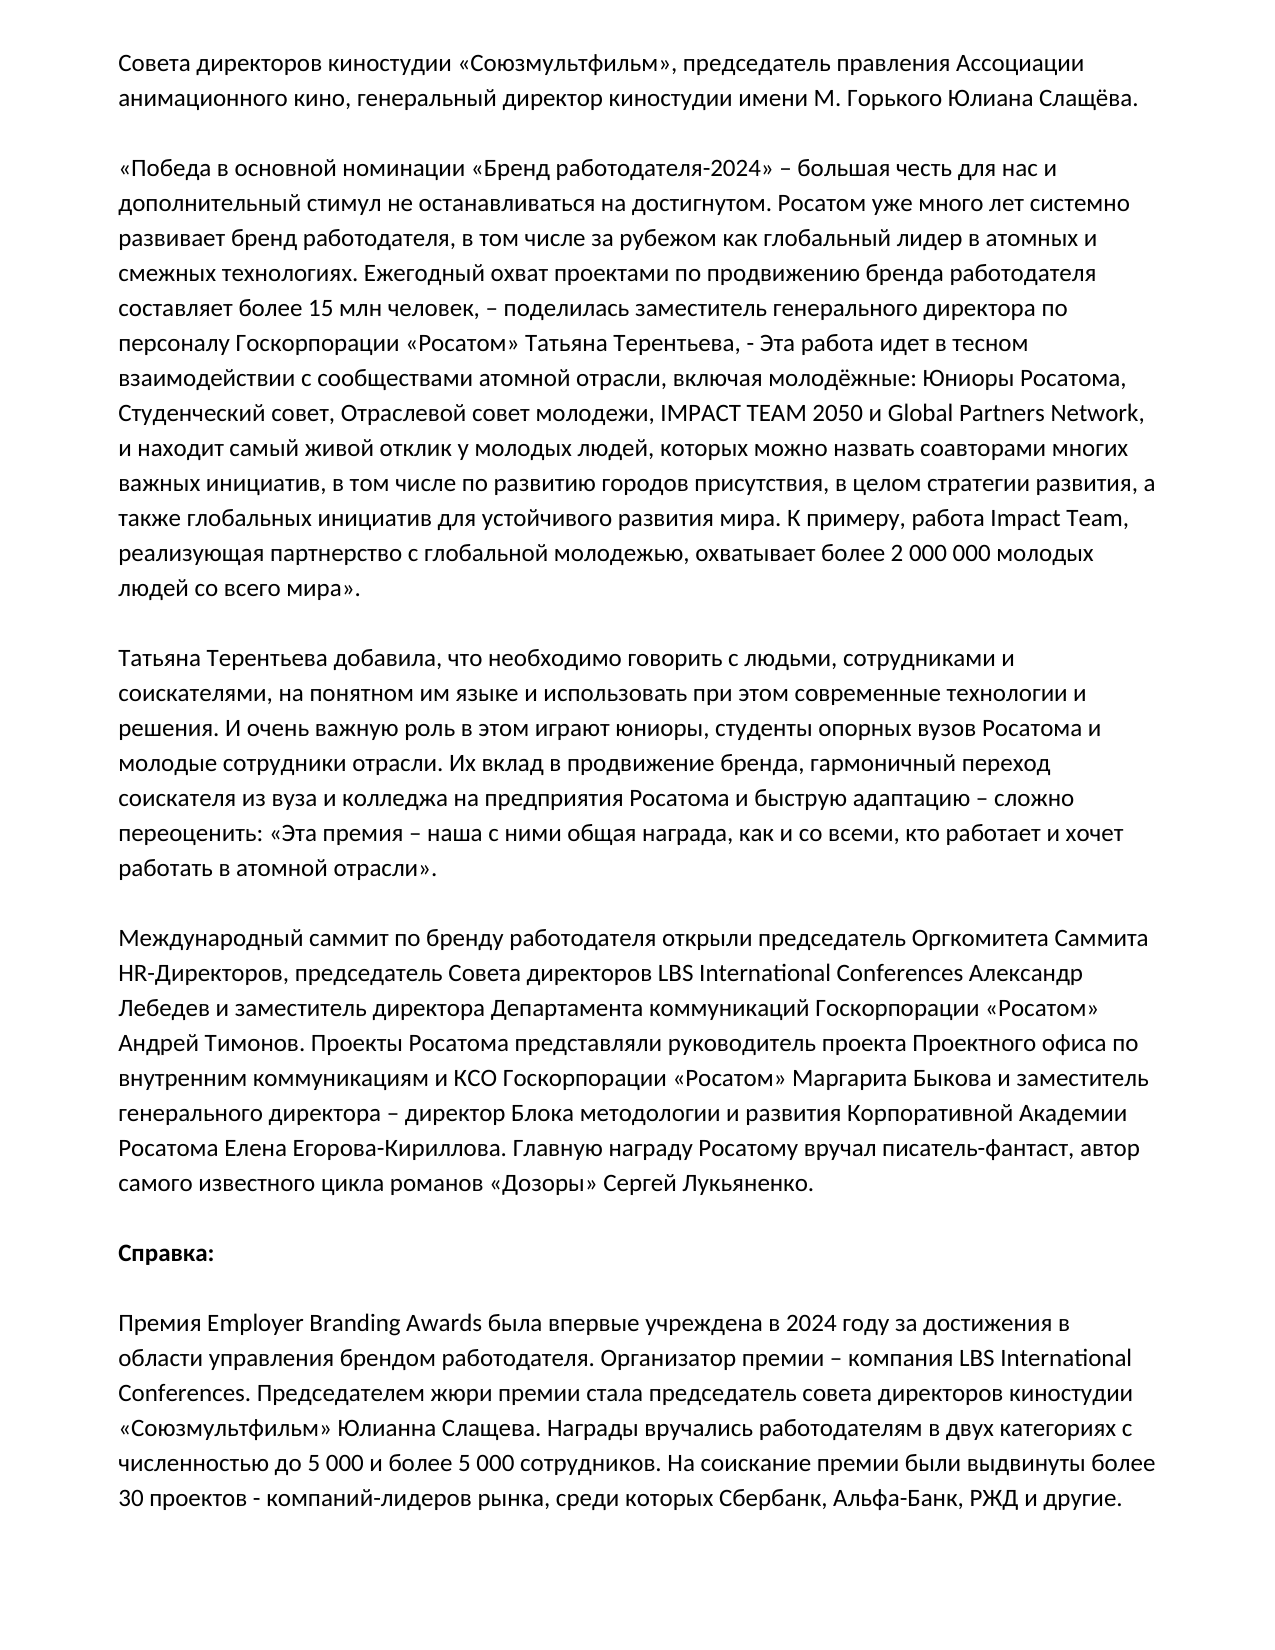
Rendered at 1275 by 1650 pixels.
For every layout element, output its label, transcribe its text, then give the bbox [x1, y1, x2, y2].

text Татьяна Терентьева добавила, что необходимо говорить с людьми, сотрудниками и соискателями, на понятном им языке и использовать при этом современные технологии и решения. И очень важную роль в этом играют юниоры, студенты опорных вузов Росатома и молодые сотрудники отрасли. Их вклад в продвижение бренда, гармоничный переход соискателя из вуза и колледжа на предприятия Росатома и быструю адаптацию – сложно переоценить: «Эта премия – наша с ними общая награда, как и со всеми, кто работает и хочет работать в атомной отрасли». [118, 642, 1157, 883]
text Премия Employer Branding Awards была впервые учреждена в 2024 году за достижения в области управления брендом работодателя. Организатор премии – компания LBS International Conferences. Председателем жюри премии стала председатель совета директоров киностудии «Союзмультфильм» Юлианна Слащева. Награды вручались работодателям в двух категориях с численностью до 5 000 и более 5 000 сотрудников. На соискание премии были выдвинуты более 30 проектов - компаний-лидеров рынка, среди которых Сбербанк, Альфа-Банк, РЖД и другие. [118, 1307, 1157, 1513]
text Международный саммит по бренду работодателя открыли председатель Оргкомитета Саммита HR-Директоров, председатель Совета директоров LBS International Conferences Александр Лебедев и заместитель директора Департамента коммуникаций Госкорпорации «Росатом» Андрей Тимонов. Проекты Росатома представляли руководитель проекта Проектного офиса по внутренним коммуникациям и КСО Госкорпорации «Росатом» Маргарита Быкова и заместитель генерального директора – директор Блока методологии и развития Корпоративной Академии Росатома Елена Егорова-Кириллова. Главную награду Росатому вручал писатель-фантаст, автор самого известного цикла романов «Дозоры» Сергей Лукьяненко. [118, 922, 1157, 1198]
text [118, 47, 1157, 113]
text «Победа в основной номинации «Бренд работодателя-2024» – большая честь для нас и дополнительный стимул не останавливаться на достигнутом. Росатом уже много лет системно развивает бренд работодателя, в том числе за рубежом как глобальный лидер в атомных и смежных технологиях. Ежегодный охват проектами по продвижению бренда работодателя составляет более 15 млн человек, – поделилась заместитель генерального директора по персоналу Госкорпорации «Росатом» Татьяна Терентьева, - Эта работа идет в тесном взаимодействии с сообществами атомной отрасли, включая молодёжные: Юниоры Росатома, Студенческий совет, Отраслевой совет молодежи, IMPACT TEAM 2050 и Global Partners Network, и находит самый живой отклик у молодых людей, которых можно назвать соавторами многих важных инициатив, в том числе по развитию городов присутствия, в целом стратегии развития, а также глобальных инициатив для устойчивого развития мира. К примеру, работа Impact Team, реализующая партнерство с глобальной молодежью, охватывает более 2 000 000 молодых людей со всего мира». [118, 152, 1157, 603]
text Cправка: [118, 1237, 1157, 1268]
